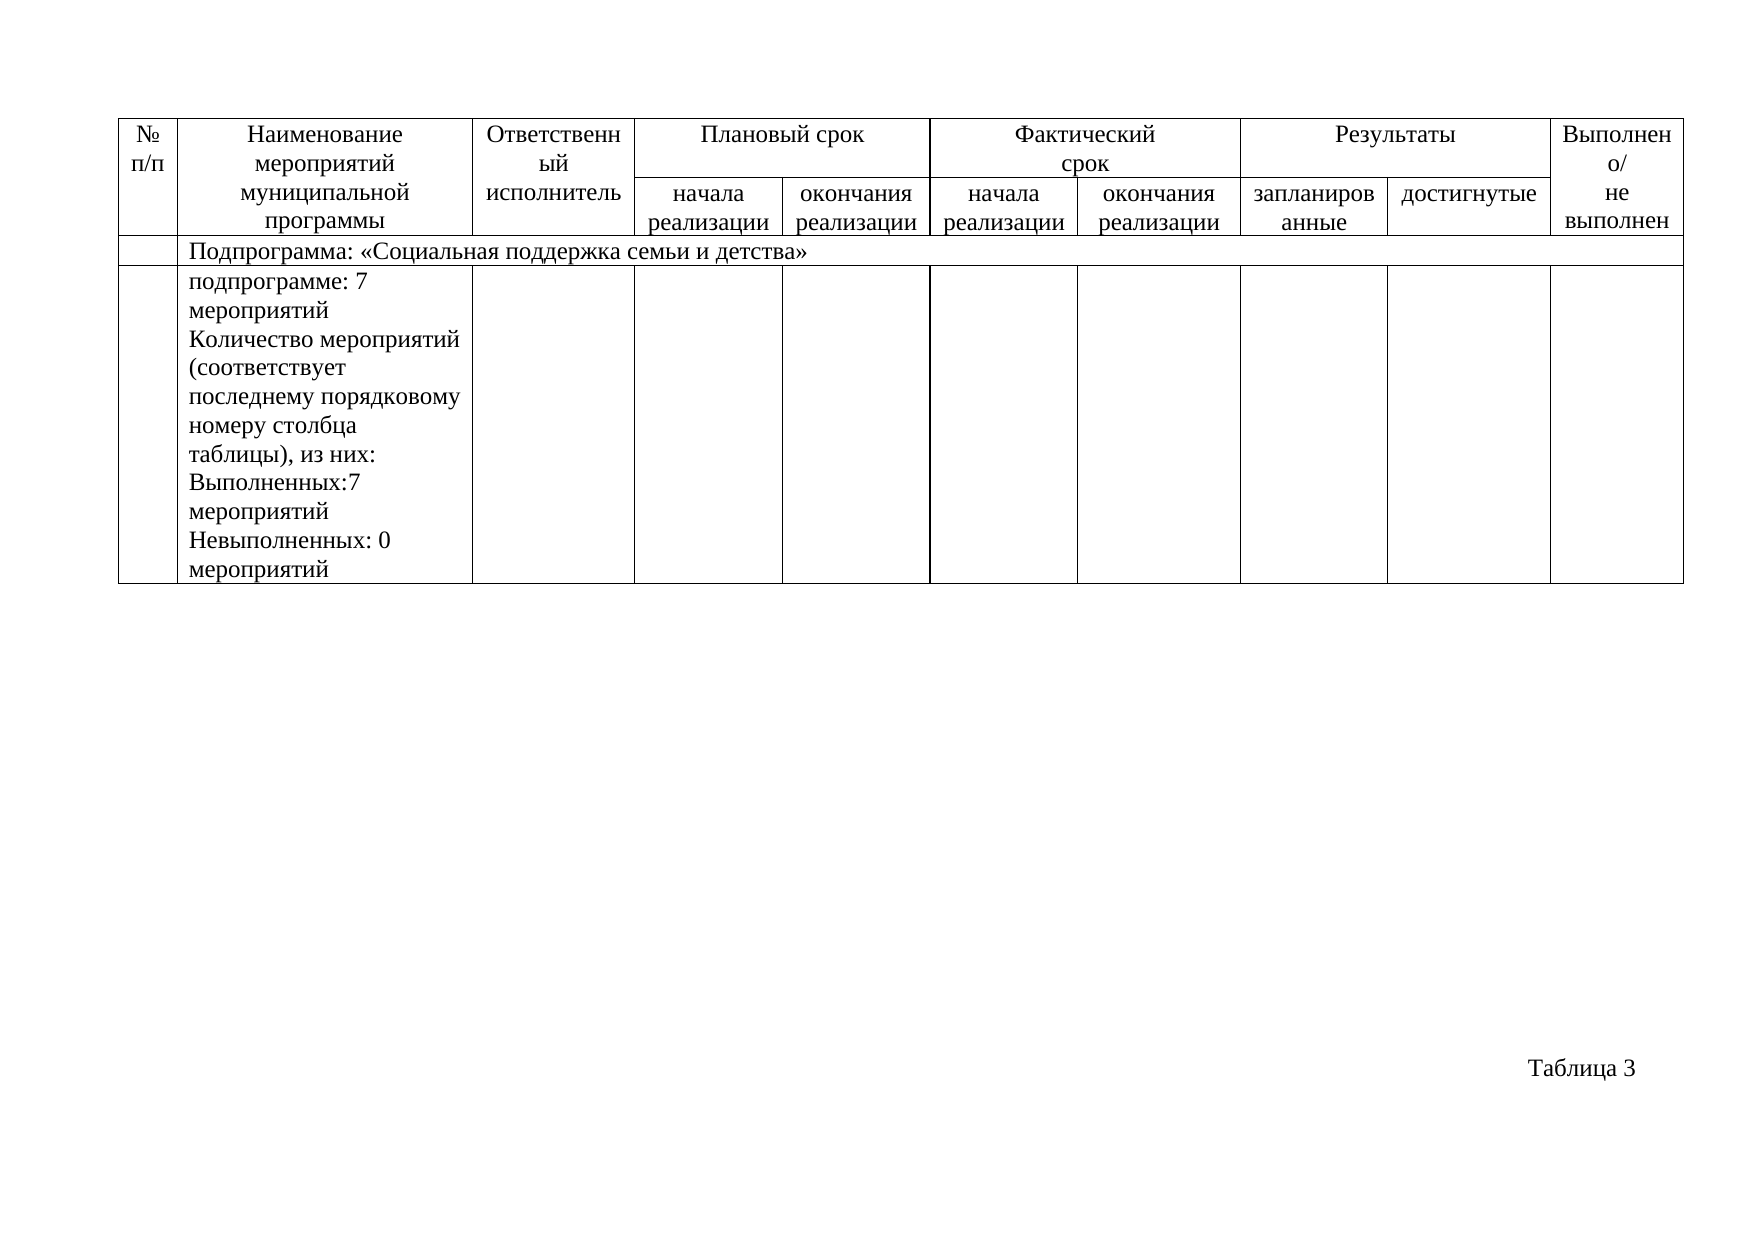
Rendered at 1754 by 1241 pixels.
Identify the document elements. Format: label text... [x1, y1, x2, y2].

table_cell начала реализации [635, 178, 782, 235]
table_cell [931, 266, 1077, 582]
table_cell запланированные [1241, 178, 1387, 235]
table_cell [119, 236, 177, 265]
table_cell Подпрограмма: «Социальная поддержка семьи и детства» [178, 236, 1683, 265]
table_cell [1078, 266, 1240, 582]
table_cell [1241, 266, 1387, 582]
table_header Ответственный исполнитель [473, 119, 634, 235]
table_header № п/п [119, 119, 177, 235]
table_cell [119, 266, 177, 582]
table_header Фактический срок [931, 119, 1240, 177]
text Таблица 3 [118, 1053, 1636, 1082]
table_header Наименование мероприятий муниципальной программы (подпрограммы, ведомственной целевой программы, направления отдельных мероприятий муниципальной программы) [178, 119, 472, 235]
table_header Выполнено/ не выполнено [1551, 119, 1683, 235]
table_header Плановый срок [635, 119, 929, 177]
table_header Результаты [1241, 119, 1550, 177]
table_cell [635, 266, 782, 582]
table_cell окончания реализации [783, 178, 929, 235]
table_cell окончания реализации [1078, 178, 1240, 235]
table_cell достигнутые [1388, 178, 1550, 235]
table_cell начала реализации [931, 178, 1077, 235]
table_cell [473, 266, 634, 582]
table_cell [1551, 266, 1683, 582]
table_cell [783, 266, 929, 582]
table_cell [1388, 266, 1550, 582]
